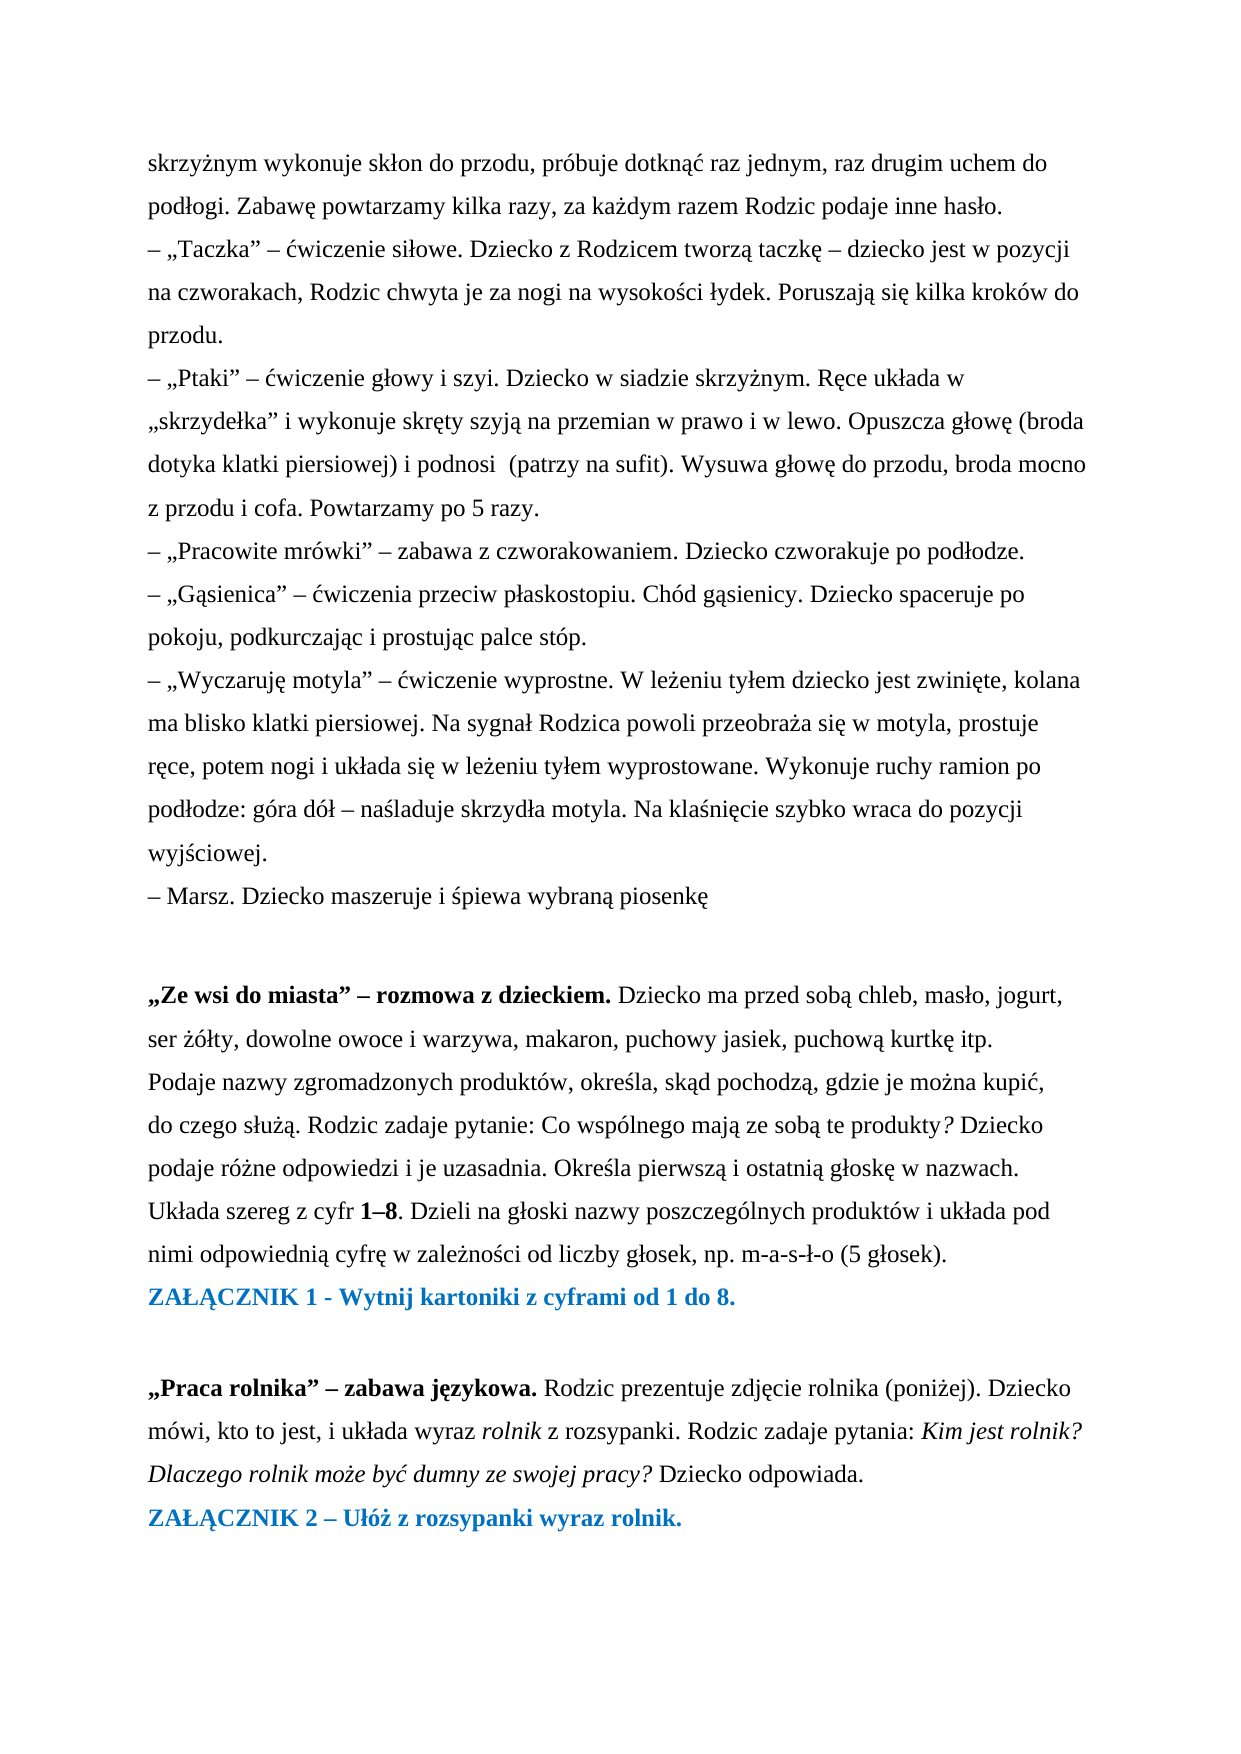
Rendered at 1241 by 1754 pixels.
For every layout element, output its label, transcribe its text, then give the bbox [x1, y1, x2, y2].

text ZAŁĄCZNIK 2 – Ułóż z rozsypanki wyraz rolnik. [148, 1503, 1093, 1531]
text „Praca rolnika” – zabawa językowa. Rodzic prezentuje zdjęcie rolnika (poniżej). Dziecko mówi, kto to jest, i układa wyraz rolnik z rozsypanki. Rodzic zadaje pytania: Kim jest rolnik? Dlaczego rolnik może być dumny ze swojej pracy? Dziecko odpowiada. [148, 1373, 1093, 1488]
text – „Gąsienica” – ćwiczenia przeciw płaskostopiu. Chód gąsienicy. Dziecko spaceruje po pokoju, podkurczając i prostując palce stóp. [148, 579, 1093, 651]
text ZAŁĄCZNIK 1 - Wytnij kartoniki z cyframi od 1 do 8. [148, 1282, 1093, 1311]
text do czego służą. Rodzic zadaje pytanie: Co wspólnego mają ze sobą te produkty? Dziecko podaje różne odpowiedzi i je uzasadnia. Określa pierwszą i ostatnią głoskę w nazwach. Układa szereg z cyfr 1–8. Dzieli na głoski nazwy poszczególnych produktów i układa pod nimi odpowiednią cyfrę w zależności od liczby głosek, np. m-a-s-ł-o (5 głosek). [148, 1110, 1093, 1268]
text „Ze wsi do miasta” – rozmowa z dzieckiem. Dziecko ma przed sobą chleb, masło, jogurt, [148, 981, 1093, 1009]
text – „Pracowite mrówki” – zabawa z czworakowaniem. Dziecko czworakuje po podłodze. [148, 536, 1093, 564]
text – „Ptaki” – ćwiczenie głowy i szyi. Dziecko w siadzie skrzyżnym. Ręce układa w „skrzydełka” i wykonuje skręty szyją na przemian w prawo i w lewo. Opuszcza głowę (broda dotyka klatki piersiowej) i podnosi (patrzy na sufit). Wysuwa głowę do przodu, broda mocno z przodu i cofa. Powtarzamy po 5 razy. [148, 363, 1093, 521]
text Podaje nazwy zgromadzonych produktów, określa, skąd pochodzą, gdzie je można kupić, [148, 1067, 1093, 1096]
text – „Taczka” – ćwiczenie siłowe. Dziecko z Rodzicem tworzą taczkę – dziecko jest w pozycji na czworakach, Rodzic chwyta je za nogi na wysokości łydek. Poruszają się kilka kroków do przodu. [148, 234, 1093, 349]
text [148, 148, 1093, 219]
text – „Wyczaruję motyla” – ćwiczenie wyprostne. W leżeniu tyłem dziecko jest zwinięte, kolana ma blisko klatki piersiowej. Na sygnał Rodzica powoli przeobraża się w motyla, prostuje ręce, potem nogi i układa się w leżeniu tyłem wyprostowane. Wykonuje ruchy ramion po podłodze: góra dół – naśladuje skrzydła motyla. Na klaśnięcie szybko wraca do pozycji wyjściowej. [148, 665, 1093, 866]
text ser żółty, dowolne owoce i warzywa, makaron, puchowy jasiek, puchową kurtkę itp. [148, 1024, 1093, 1052]
text – Marsz. Dziecko maszeruje i śpiewa wybraną piosenkę [148, 881, 1093, 909]
